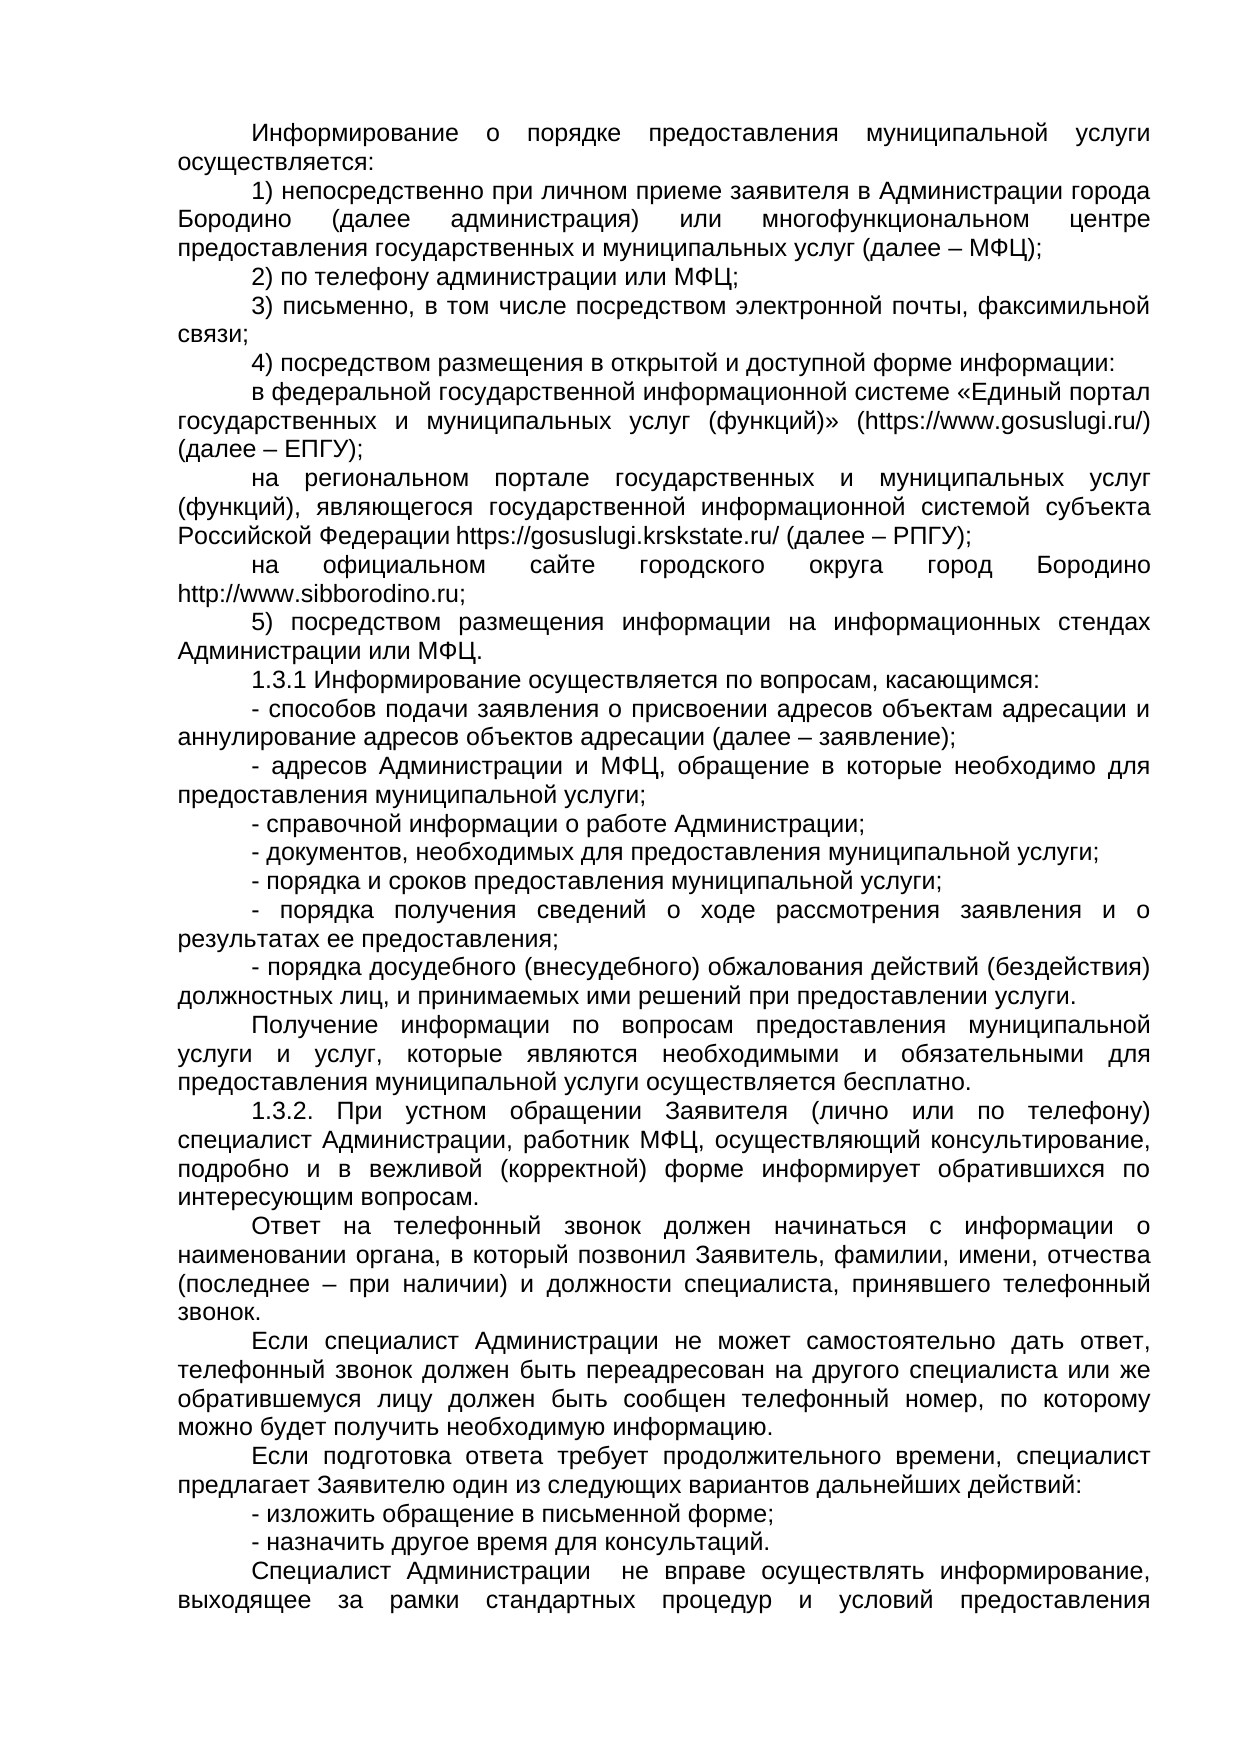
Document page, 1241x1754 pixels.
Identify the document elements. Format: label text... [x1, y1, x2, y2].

text Получение информации по вопросам предоставления муниципальной услуги и услуг, которые являются необходимыми и обязательными для предоставления муниципальной услуги осуществляется бесплатно. [177, 1010, 1152, 1096]
text - документов, необходимых для предоставления муниципальной услуги; [177, 837, 1152, 866]
text - изложить обращение в письменной форме; [177, 1498, 1152, 1527]
text Если специалист Администрации не может самостоятельно дать ответ, телефонный звонок должен быть переадресован на другого специалиста или же обратившемуся лицу должен быть сообщен телефонный номер, по которому можно будет получить необходимую информацию. [177, 1326, 1152, 1441]
text на региональном портале государственных и муниципальных услуг (функций), являющегося государственной информационной системой субъекта Российской Федерации https://gosuslugi.krskstate.ru/ (далее – РПГУ); [177, 463, 1152, 550]
text - порядка получения сведений о ходе рассмотрения заявления и о результатах ее предоставления; [177, 895, 1152, 952]
text - справочной информации о работе Администрации; [177, 808, 1152, 837]
text Если подготовка ответа требует продолжительного времени, специалист предлагает Заявителю один из следующих вариантов дальнейших действий: [177, 1441, 1152, 1498]
text 3) письменно, в том числе посредством электронной почты, факсимильной связи; [177, 291, 1152, 348]
text - порядка и сроков предоставления муниципальной услуги; [177, 866, 1152, 895]
text - адресов Администрации и МФЦ, обращение в которые необходимо для предоставления муниципальной услуги; [177, 751, 1152, 808]
text на официальном сайте городского округа город Бородино http://www.sibborodino.ru; [177, 550, 1152, 607]
text 2) по телефону администрации или МФЦ; [177, 262, 1152, 291]
text - порядка досудебного (внесудебного) обжалования действий (бездействия) должностных лиц, и принимаемых ими решений при предоставлении услуги. [177, 952, 1152, 1010]
text 1.3.2. При устном обращении Заявителя (лично или по телефону) специалист Администрации, работник МФЦ, осуществляющий консультирование, подробно и в вежливой (корректной) форме информирует обратившихся по интересующим вопросам. [177, 1096, 1152, 1211]
text - способов подачи заявления о присвоении адресов объектам адресации и аннулирование адресов объектов адресации (далее – заявление); [177, 693, 1152, 751]
text 1) непосредственно при личном приеме заявителя в Администрации города Бородино (далее администрация) или многофункциональном центре предоставления государственных и муниципальных услуг (далее – МФЦ); [177, 176, 1152, 262]
text 4) посредством размещения в открытой и доступной форме информации: [177, 348, 1152, 377]
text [177, 1556, 1152, 1613]
text Ответ на телефонный звонок должен начинаться с информации о наименовании органа, в который позвонил Заявитель, фамилии, имени, отчества (последнее – при наличии) и должности специалиста, принявшего телефонный звонок. [177, 1211, 1152, 1326]
text 1.3.1 Информирование осуществляется по вопросам, касающимся: [177, 665, 1152, 693]
text в федеральной государственной информационной системе «Единый портал государственных и муниципальных услуг (функций)» (https://www.gosuslugi.ru/) (далее – ЕПГУ); [177, 377, 1152, 463]
text - назначить другое время для консультаций. [177, 1527, 1152, 1556]
text Информирование о порядке предоставления муниципальной услуги осуществляется: [177, 118, 1152, 176]
text 5) посредством размещения информации на информационных стендах Администрации или МФЦ. [177, 607, 1152, 665]
